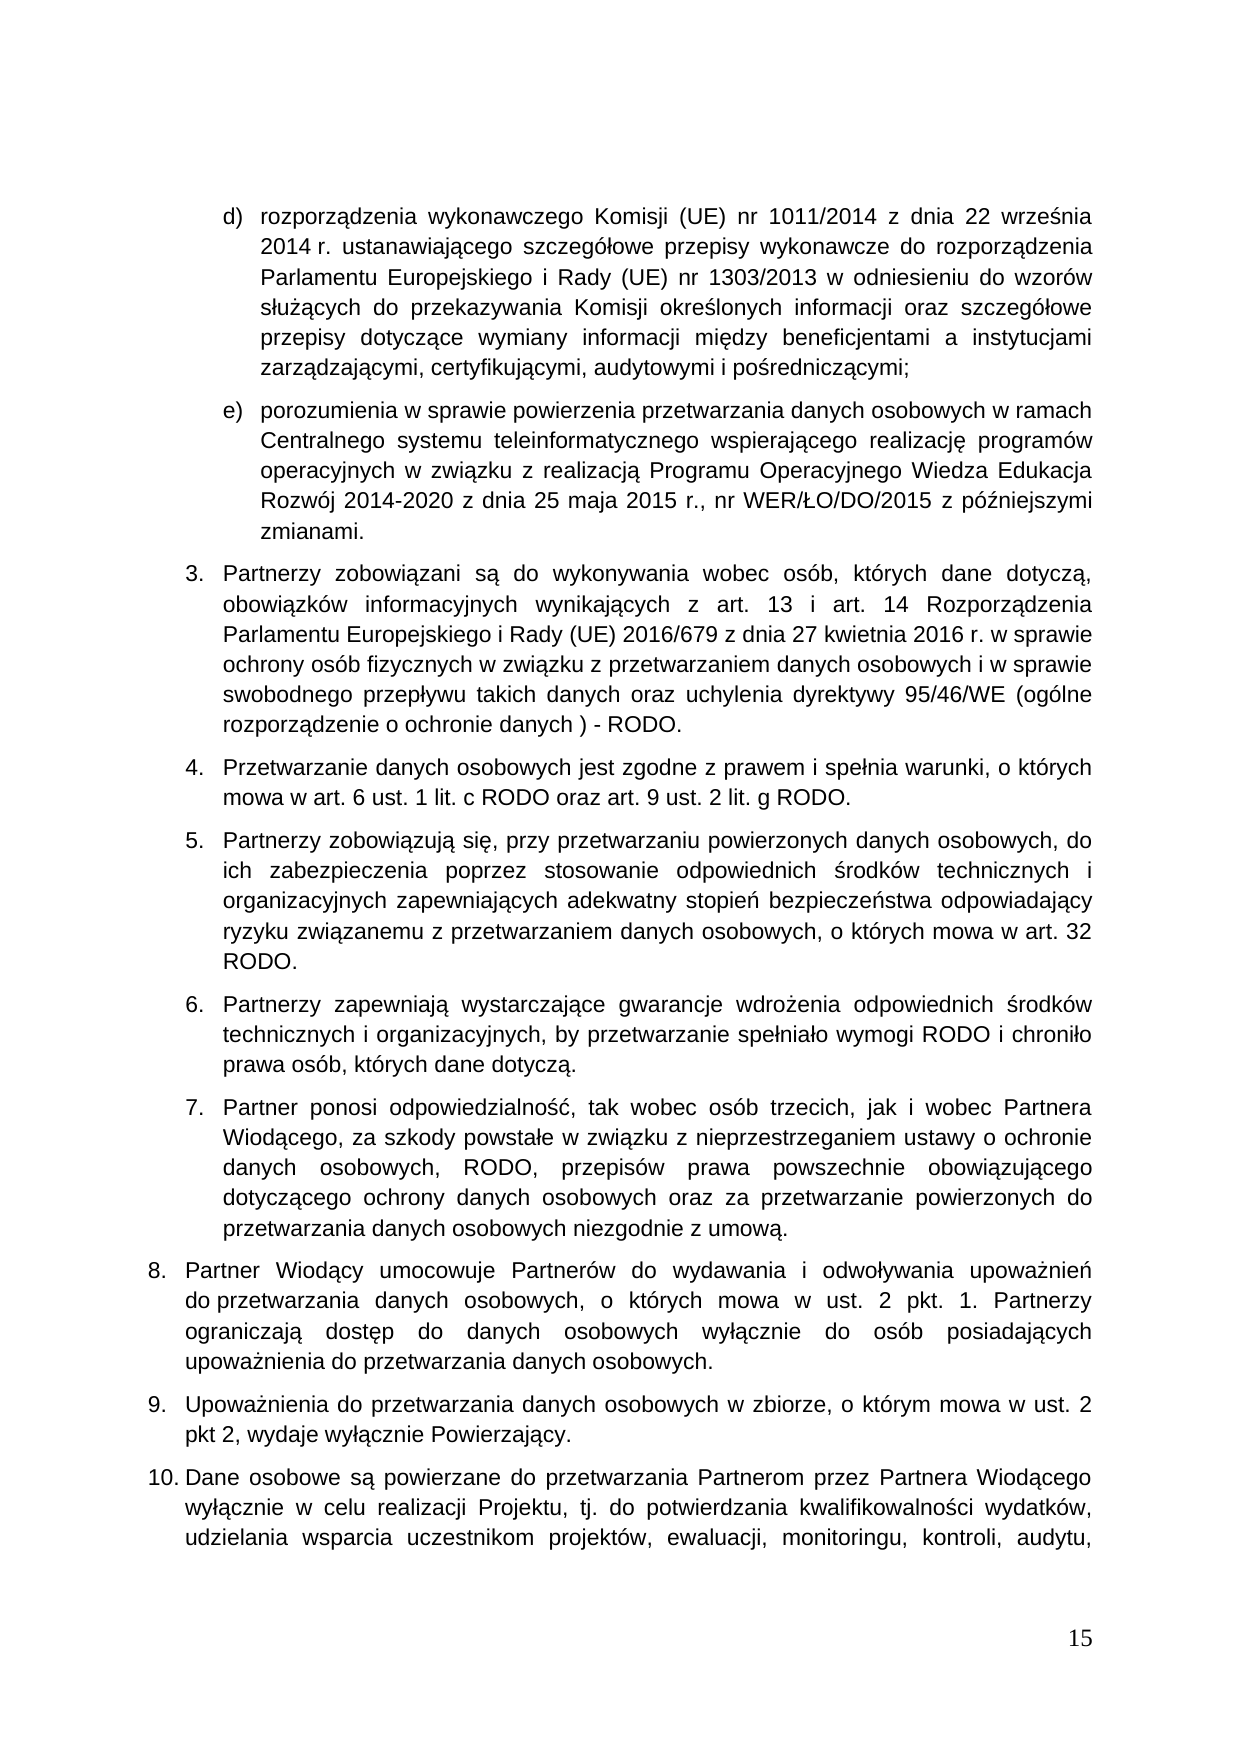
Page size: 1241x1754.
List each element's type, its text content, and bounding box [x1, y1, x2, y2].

list rozporządzenia wykonawczego Komisji (UE) nr 1011/2014 z dnia 22 września 2014 r. ustanawiającego szczegółowe przepisy wykonawcze do rozporządzenia Parlamentu Europejskiego i Rady (UE) nr 1303/2013 w odniesieniu do wzorów służących do przekazywania Komisji określonych informacji oraz szczegółowe przepisy dotyczące wymiany informacji między beneficjentami a instytucjami zarządzającymi, certyfikującymi, audytowymi i pośredniczącymi; [223, 203, 1093, 380]
list porozumienia w sprawie powierzenia przetwarzania danych osobowych w ramach Centralnego systemu teleinformatycznego wspierającego realizację programów operacyjnych w związku z realizacją Programu Operacyjnego Wiedza Edukacja Rozwój 2014-2020 z dnia 25 maja 2015 r., nr WER/ŁO/DO/2015 z późniejszymi zmianami. [223, 397, 1093, 544]
list Partnerzy zobowiązują się, przy przetwarzaniu powierzonych danych osobowych, do ich zabezpieczenia poprzez stosowanie odpowiednich środków technicznych i organizacyjnych zapewniających adekwatny stopień bezpieczeństwa odpowiadający ryzyku związanemu z przetwarzaniem danych osobowych, o których mowa w art. 32 RODO. [185, 827, 1093, 974]
list Upoważnienia do przetwarzania danych osobowych w zbiorze, o którym mowa w ust. 2 pkt 2, wydaje wyłącznie Powierzający. [148, 1391, 1093, 1447]
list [148, 1463, 1093, 1550]
list Partnerzy zapewniają wystarczające gwarancje wdrożenia odpowiednich środków technicznych i organizacyjnych, by przetwarzanie spełniało wymogi RODO i chroniło prawa osób, których dane dotyczą. [185, 991, 1093, 1077]
list Partner Wiodący umocowuje Partnerów do wydawania i odwoływania upoważnień do przetwarzania danych osobowych, o których mowa w ust. 2 pkt. 1. Partnerzy ograniczają dostęp do danych osobowych wyłącznie do osób posiadających upoważnienia do przetwarzania danych osobowych. [148, 1257, 1093, 1374]
list Partner ponosi odpowiedzialność, tak wobec osób trzecich, jak i wobec Partnera Wiodącego, za szkody powstałe w związku z nieprzestrzeganiem ustawy o ochronie danych osobowych, RODO, przepisów prawa powszechnie obowiązującego dotyczącego ochrony danych osobowych oraz za przetwarzanie powierzonych do przetwarzania danych osobowych niezgodnie z umową. [185, 1094, 1093, 1241]
list Partnerzy zobowiązani są do wykonywania wobec osób, których dane dotyczą, obowiązków informacyjnych wynikających z art. 13 i art. 14 Rozporządzenia Parlamentu Europejskiego i Rady (UE) 2016/679 z dnia 27 kwietnia 2016 r. w sprawie ochrony osób fizycznych w związku z przetwarzaniem danych osobowych i w sprawie swobodnego przepływu takich danych oraz uchylenia dyrektywy 95/46/WE (ogólne rozporządzenie o ochronie danych ) - RODO. [185, 560, 1093, 738]
list Przetwarzanie danych osobowych jest zgodne z prawem i spełnia warunki, o których mowa w art. 6 ust. 1 lit. c RODO oraz art. 9 ust. 2 lit. g RODO. [185, 754, 1093, 811]
